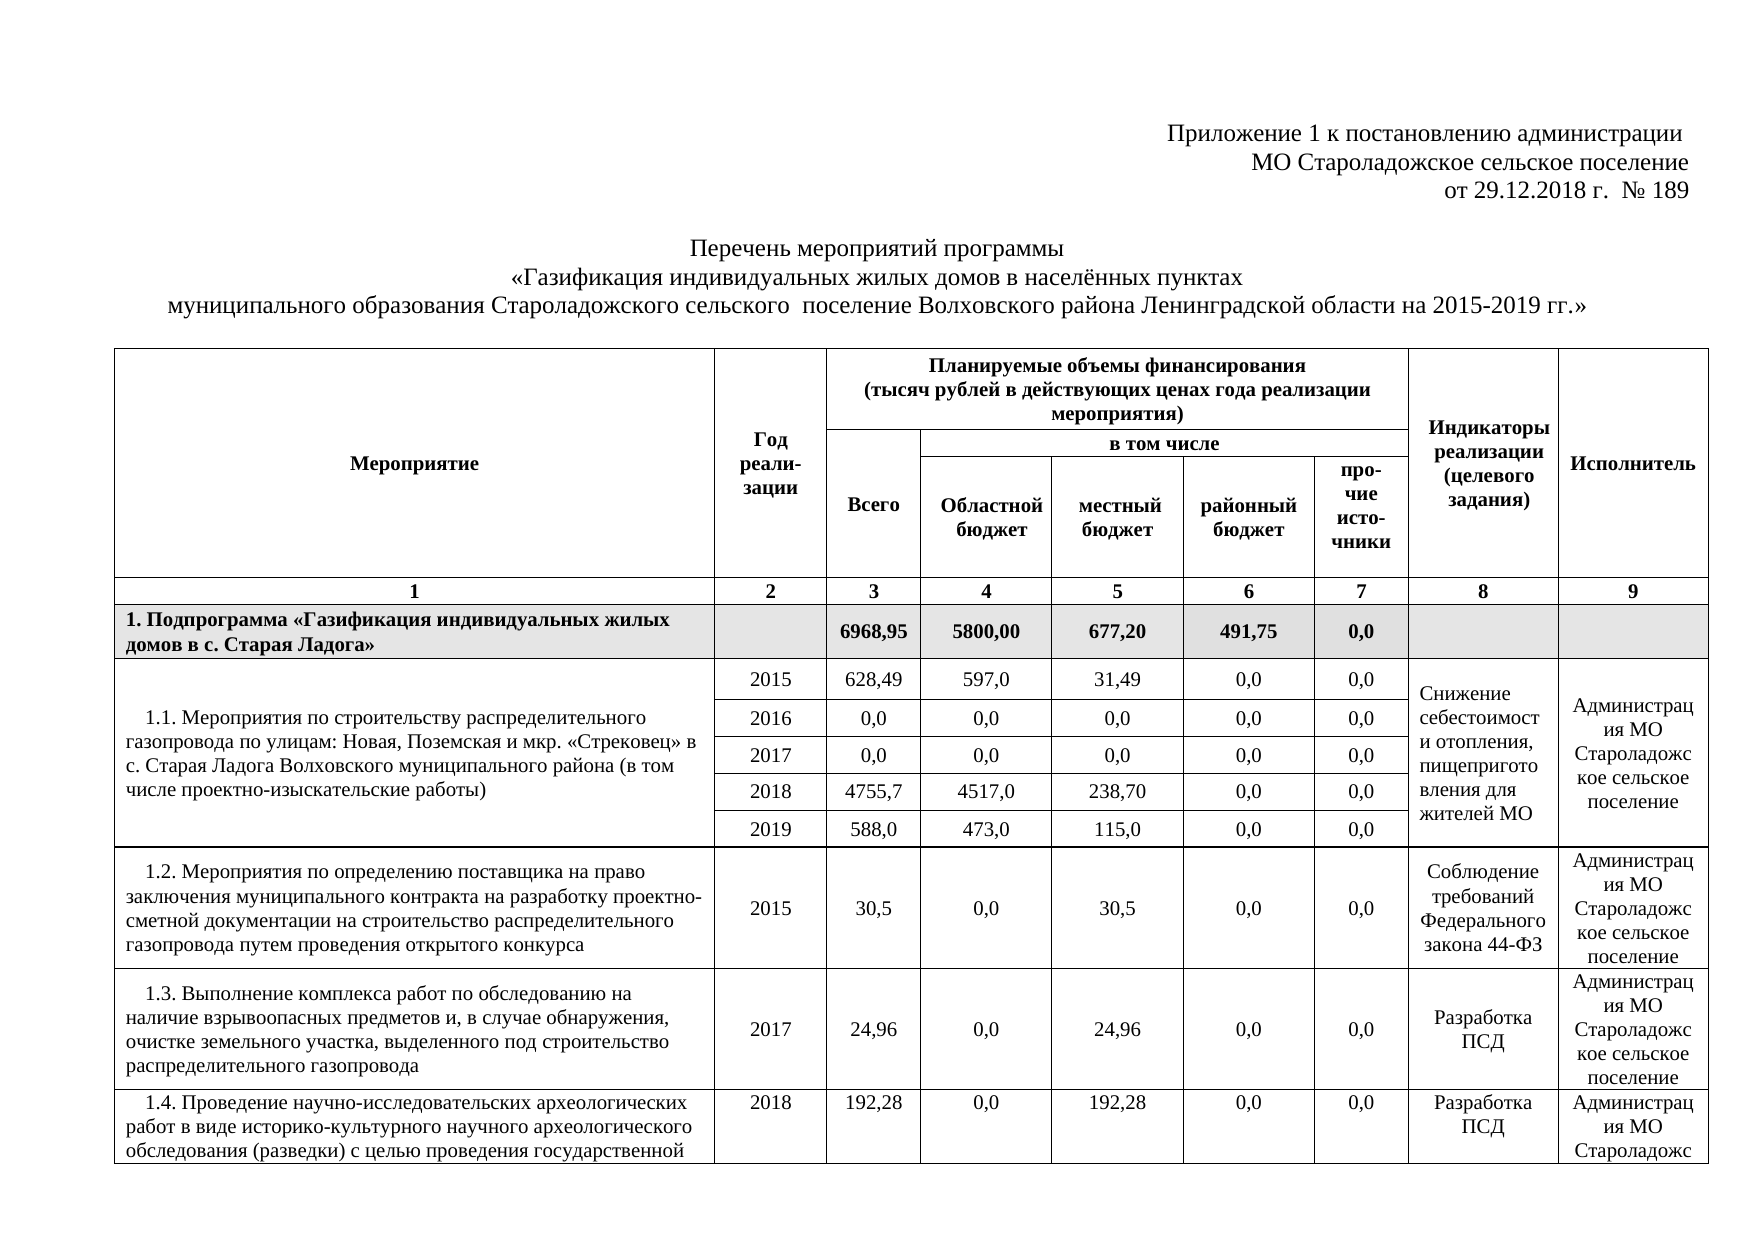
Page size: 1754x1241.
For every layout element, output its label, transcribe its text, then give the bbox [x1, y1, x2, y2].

table_cell 473,0 [921, 811, 1051, 846]
table_cell 2016 [715, 700, 826, 736]
table_cell [1409, 605, 1558, 658]
table_cell 24,96 [827, 969, 920, 1089]
table_cell 5800,00 [921, 605, 1051, 658]
table_header Мероприятие [115, 349, 714, 577]
table_cell 1.1. Мероприятия по строительству распределительного газопровода по улицам: Новая, Поземская и мкр. «Стрековец» в с. Старая Ладога Волховского муниципального района (в том числе проектно-изыскательские работы) [115, 659, 714, 846]
table_cell 0,0 [921, 969, 1051, 1089]
table_cell 588,0 [827, 811, 920, 846]
table_cell 2015 [715, 659, 826, 698]
table_cell Администрация МО Староладожское сельское поселение [1559, 1090, 1708, 1162]
table_cell местный бюджет [1052, 457, 1183, 577]
table_cell [715, 605, 826, 658]
table_header Исполнитель [1559, 349, 1708, 577]
table_cell 2017 [715, 969, 826, 1089]
table_cell 0,0 [1315, 811, 1408, 846]
table_cell 0,0 [1184, 969, 1314, 1089]
table_cell 2019 [715, 811, 826, 846]
table_cell Областной бюджет [921, 457, 1051, 577]
table_cell 0,0 [921, 737, 1051, 772]
table_cell 2018 [715, 774, 826, 809]
table_cell 0,0 [1315, 969, 1408, 1089]
table_cell 0,0 [1184, 811, 1314, 846]
table_cell 0,0 [1052, 737, 1183, 772]
table_cell 491,75 [1184, 605, 1314, 658]
table_cell 597,0 [921, 659, 1051, 698]
table_cell 0,0 [1184, 659, 1314, 698]
table_cell в том числе [921, 430, 1408, 456]
text от 29.12.2018 г. № 189 [65, 176, 1689, 204]
table_cell 1.2. Мероприятия по определению поставщика на право заключения муниципального контракта на разработку проектно-сметной документации на строительство распределительного газопровода путем проведения открытого конкурса [115, 848, 714, 968]
table_cell Администрация МО Староладожское сельское поселение [1559, 848, 1708, 968]
table_cell 6 [1184, 578, 1314, 604]
text Перечень мероприятий программы [65, 233, 1689, 262]
table_cell 1.3. Выполнение комплекса работ по обследованию на наличие взрывоопасных предметов и, в случае обнаружения, очистке земельного участка, выделенного под строительство распределительного газопровода [115, 969, 714, 1089]
table_cell 192,28 [827, 1090, 920, 1162]
table_cell 30,5 [1052, 848, 1183, 968]
table_cell 4 [921, 578, 1051, 604]
table_cell 192,28 [1052, 1090, 1183, 1162]
table_cell 0,0 [1184, 700, 1314, 736]
table_header Индикаторы реализации (целевого задания) [1409, 349, 1558, 577]
table_cell 7 [1315, 578, 1408, 604]
table_cell 4755,7 [827, 774, 920, 809]
table_cell 677,20 [1052, 605, 1183, 658]
table_cell 0,0 [921, 1090, 1051, 1162]
table_cell Соблюдение требований Федерального закона 44-ФЗ [1409, 848, 1558, 968]
table_cell 0,0 [1315, 659, 1408, 698]
table_cell Администрация МО Староладожское сельское поселение [1559, 969, 1708, 1089]
table_cell 0,0 [1315, 1090, 1408, 1162]
table_cell 238,70 [1052, 774, 1183, 809]
table_cell 24,96 [1052, 969, 1183, 1089]
text «Газификация индивидуальных жилых домов в населённых пунктах [65, 262, 1689, 291]
table_cell 2015 [715, 848, 826, 968]
table_cell 31,49 [1052, 659, 1183, 698]
table_cell 628,49 [827, 659, 920, 698]
table_header Год реали-зации [715, 349, 826, 577]
table_cell 5 [1052, 578, 1183, 604]
table_cell Разработка ПСД [1409, 969, 1558, 1089]
table_cell 0,0 [921, 848, 1051, 968]
text Приложение 1 к постановлению администрации МО Староладожское сельское поселение [65, 118, 1689, 176]
table_cell 0,0 [1315, 737, 1408, 772]
table_cell 0,0 [827, 737, 920, 772]
table_cell 0,0 [1184, 774, 1314, 809]
table_cell 3 [827, 578, 920, 604]
table_cell 4517,0 [921, 774, 1051, 809]
table_cell 9 [1559, 578, 1708, 604]
table_cell 0,0 [827, 700, 920, 736]
table_cell 0,0 [1315, 700, 1408, 736]
table_header Планируемые объемы финансирования (тысяч рублей в действующих ценах года реализации мероприятия) [827, 349, 1408, 429]
table_cell про-чие исто-чники [1315, 457, 1408, 577]
text муниципального образования Староладожского сельского поселение Волховского района Ленинградской области на 2015-2019 гг.» [65, 291, 1689, 319]
table_cell 0,0 [1184, 1090, 1314, 1162]
table_cell 0,0 [1184, 737, 1314, 772]
table_cell 115,0 [1052, 811, 1183, 846]
table_cell 2017 [715, 737, 826, 772]
table_cell 0,0 [1315, 774, 1408, 809]
table_cell Разработка ПСД [1409, 1090, 1558, 1162]
table_cell 0,0 [1315, 848, 1408, 968]
table_cell 30,5 [827, 848, 920, 968]
table_cell Снижение себестоимости отопления, пищеприготовления для жителей МО [1409, 659, 1558, 846]
table_cell 0,0 [921, 700, 1051, 736]
table_cell районный бюджет [1184, 457, 1314, 577]
table_cell Всего [827, 430, 920, 577]
table_cell 1.4. Проведение научно-исследовательских археологических работ в виде историко-культурного научного археологического обследования (разведки) с целью проведения государственной историко-культурной экспертизы земельного участка, отведенного под линейный объект [115, 1090, 714, 1162]
table_cell 2 [715, 578, 826, 604]
table_cell 1 [115, 578, 714, 604]
table_cell 0,0 [1052, 700, 1183, 736]
table_cell 2018 [715, 1090, 826, 1162]
table_cell 0,0 [1315, 605, 1408, 658]
table_cell 1. Подпрограмма «Газификация индивидуальных жилых домов в с. Старая Ладога» [115, 605, 714, 658]
table_cell Администрация МО Староладожское сельское поселение [1559, 659, 1708, 846]
table_cell 8 [1409, 578, 1558, 604]
table_cell 6968,95 [827, 605, 920, 658]
table_cell [1559, 605, 1708, 658]
table_cell 0,0 [1184, 848, 1314, 968]
